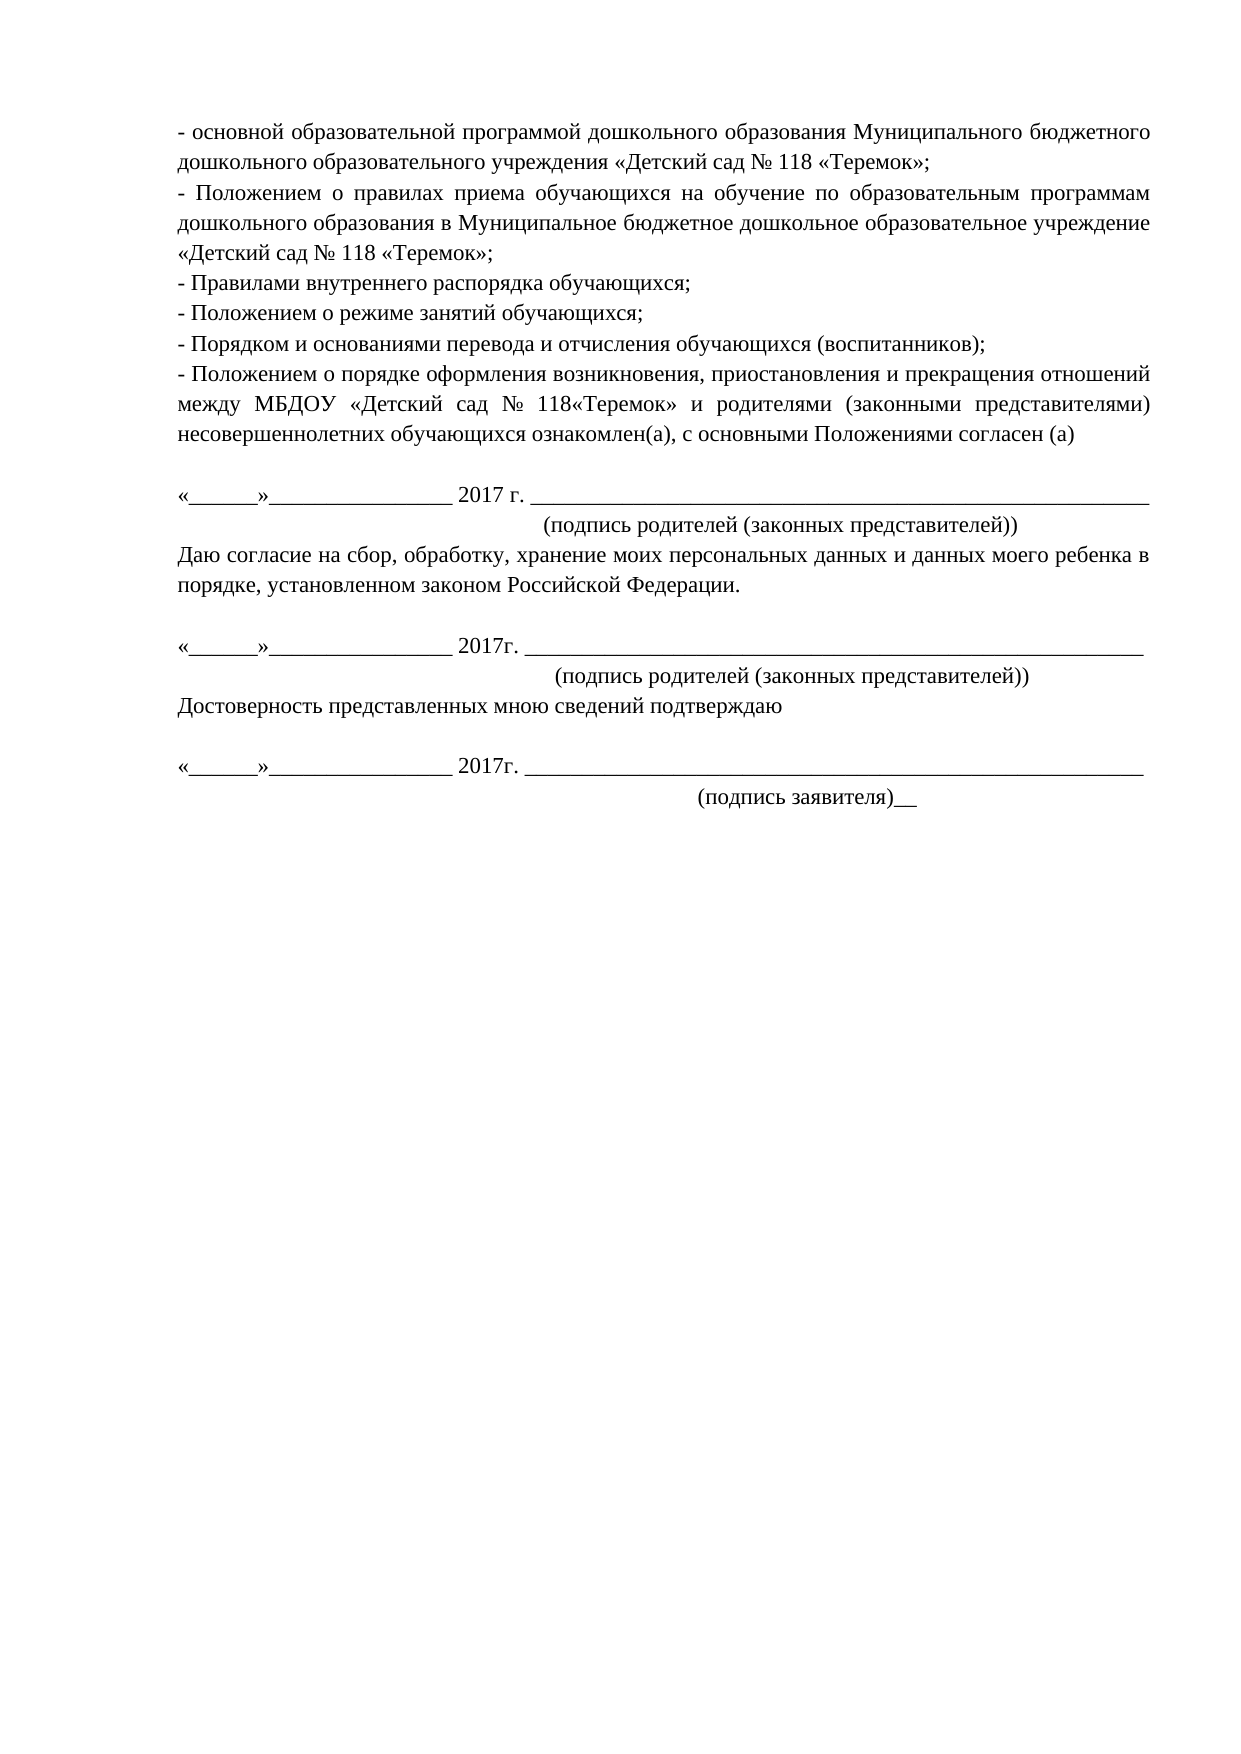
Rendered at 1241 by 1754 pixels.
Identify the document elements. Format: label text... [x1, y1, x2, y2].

text (подпись заявителя)__ [177, 783, 1152, 809]
text - Положением о правилах приема обучающихся на обучение по образовательным программам дошкольного образования в Муниципальное бюджетное дошкольное образовательное учреждение «Детский сад № 118 «Теремок»; [177, 178, 1152, 265]
text «______»________________ 2017г. ______________________________________________________ [177, 632, 1152, 658]
text «______»________________ 2017г. ______________________________________________________ [177, 752, 1152, 779]
text (подпись родителей (законных представителей)) [177, 511, 1152, 537]
text (подпись родителей (законных представителей)) [177, 662, 1152, 688]
text Достоверность представленных мною сведений подтверждаю [177, 692, 1152, 718]
text «______»________________ 2017 г. ______________________________________________________ [177, 481, 1152, 507]
text - Положением о режиме занятий обучающихся; [177, 299, 1152, 326]
text - Правилами внутреннего распорядка обучающихся; [177, 269, 1152, 296]
text - Положением о порядке оформления возникновения, приостановления и прекращения отношений между МБДОУ «Детский сад № 118«Теремок» и родителями (законными представителями) несовершеннолетних обучающихся ознакомлен(а), с основными Положениями согласен (а) [177, 360, 1152, 447]
text - Порядком и основаниями перевода и отчисления обучающихся (воспитанников); [177, 329, 1152, 356]
text Даю согласие на сбор, обработку, хранение моих персональных данных и данных моего ребенка в порядке, установленном законом Российской Федерации. [177, 541, 1152, 598]
text - основной образовательной программой дошкольного образования Муниципального бюджетного дошкольного образовательного учреждения «Детский сад № 118 «Теремок»; [177, 118, 1152, 175]
